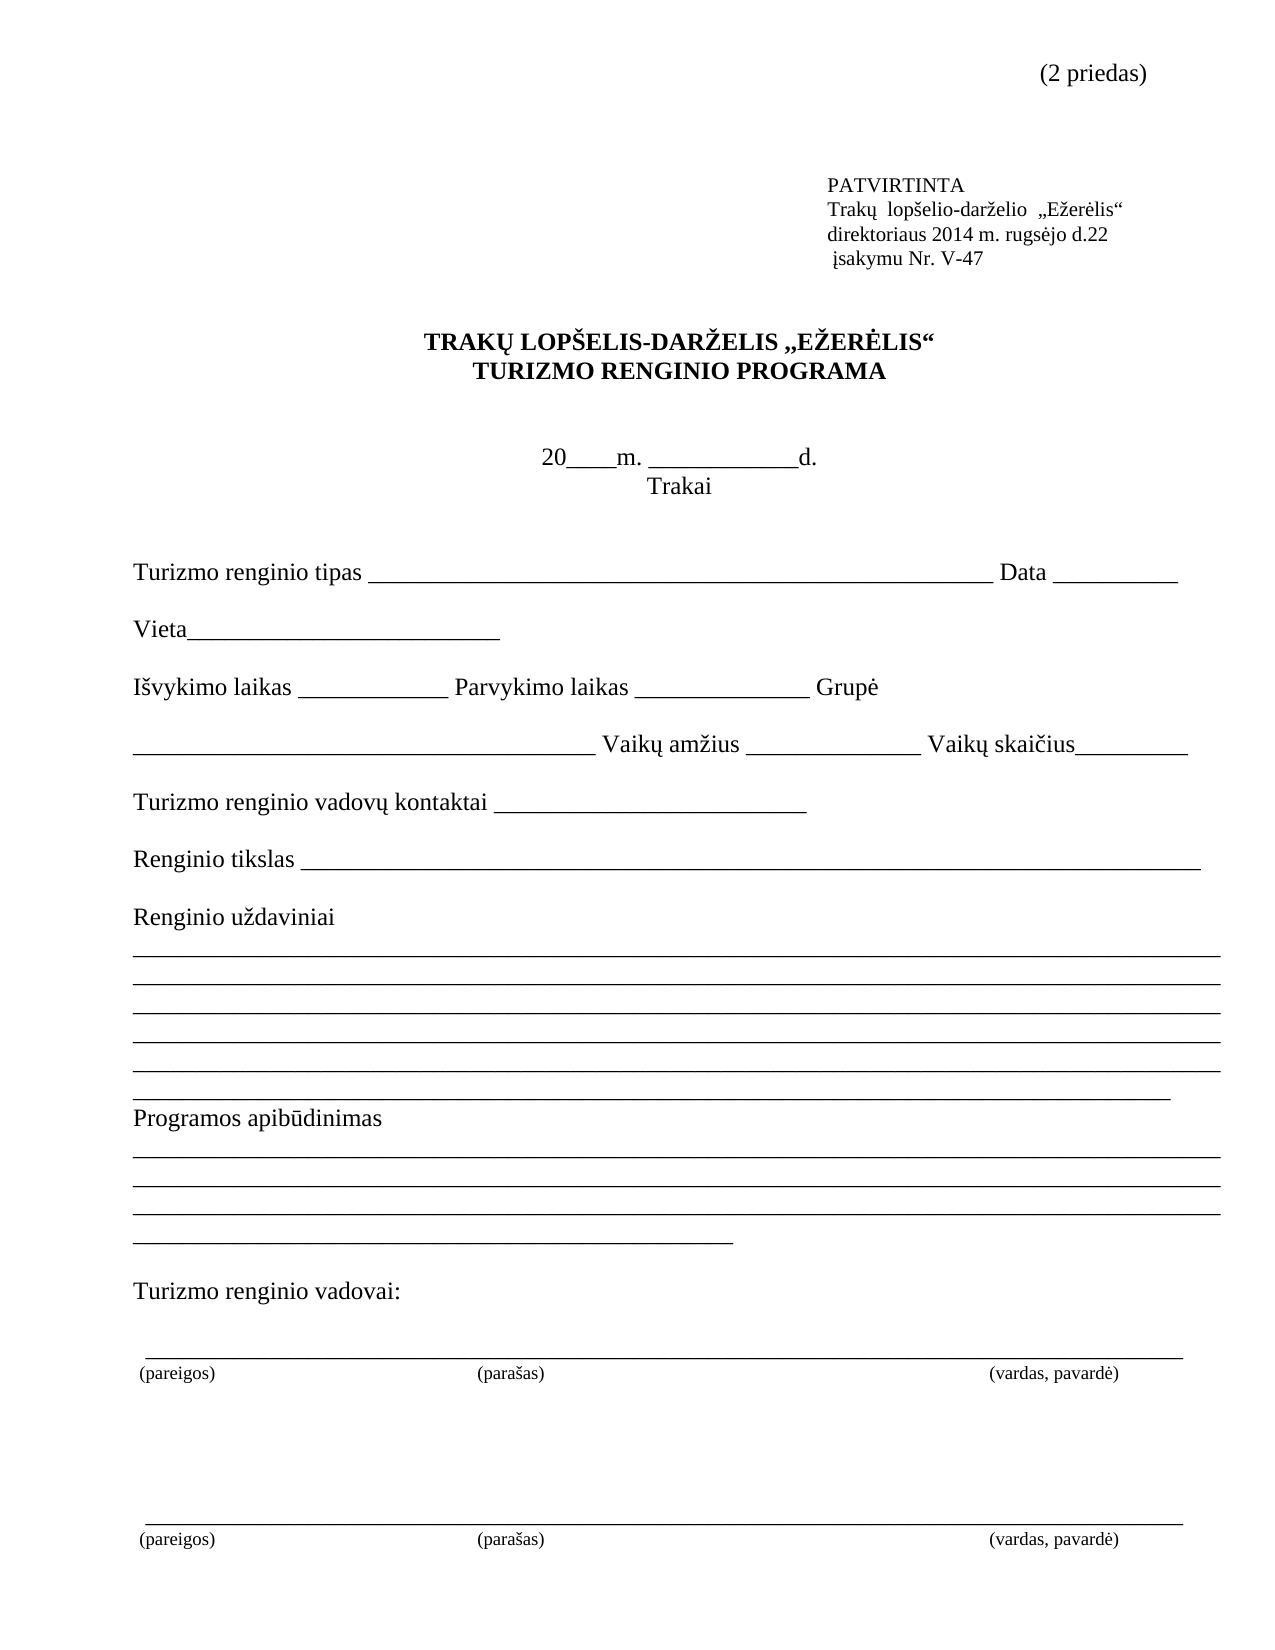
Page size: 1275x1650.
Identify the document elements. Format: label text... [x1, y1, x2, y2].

text (2 priedas) [133, 58, 1226, 87]
text Išvykimo laikas ____________ Parvykimo laikas ______________ Grupė [133, 672, 1226, 701]
text (pareigos) (parašas) (vardas, pavardė) [133, 1362, 1226, 1384]
text direktoriaus 2014 m. rugsėjo d.22 [133, 221, 1226, 246]
text (pareigos) (parašas) (vardas, pavardė) [133, 1527, 1226, 1549]
text Trakai [133, 471, 1226, 499]
text TURIZMO RENGINIO PROGRAMA [133, 356, 1226, 384]
text ___________________________________________________________________________________ [133, 1499, 1226, 1527]
text Renginio uždaviniai ______________________________________________________________________________________________________________________________________________________________________________________________________________________________________________________________________________________________________________________________________________________________________________________________________________________________________________________________________________________________________________________________________ [133, 902, 1226, 1103]
text įsakymu Nr. V-47 [133, 246, 1226, 269]
text Trakų lopšelio-darželio „Ežerėlis“ [827, 197, 1226, 221]
text PATVIRTINTA [133, 173, 1226, 197]
text Renginio tikslas ________________________________________________________________________ [133, 844, 1226, 873]
text Turizmo renginio tipas __________________________________________________ Data __________ [133, 557, 1226, 586]
text TRAKŲ LOPŠELIS-DARŽELIS ,,EŽERĖLIS“ [133, 327, 1226, 356]
text ___________________________________________________________________________________ [133, 1333, 1226, 1362]
text Turizmo renginio vadovai: [133, 1276, 1226, 1304]
text Vieta_________________________ [133, 614, 1226, 643]
text Turizmo renginio vadovų kontaktai _________________________ [133, 787, 1226, 816]
text 20____m. ____________d. [133, 442, 1226, 471]
text _____________________________________ Vaikų amžius ______________ Vaikų skaičius_________ [133, 729, 1226, 758]
text Programos apibūdinimas _____________________________________________________________________________________________________________________________________________________________________________________________________________________________________________________________________________________________________________________ [133, 1103, 1226, 1247]
